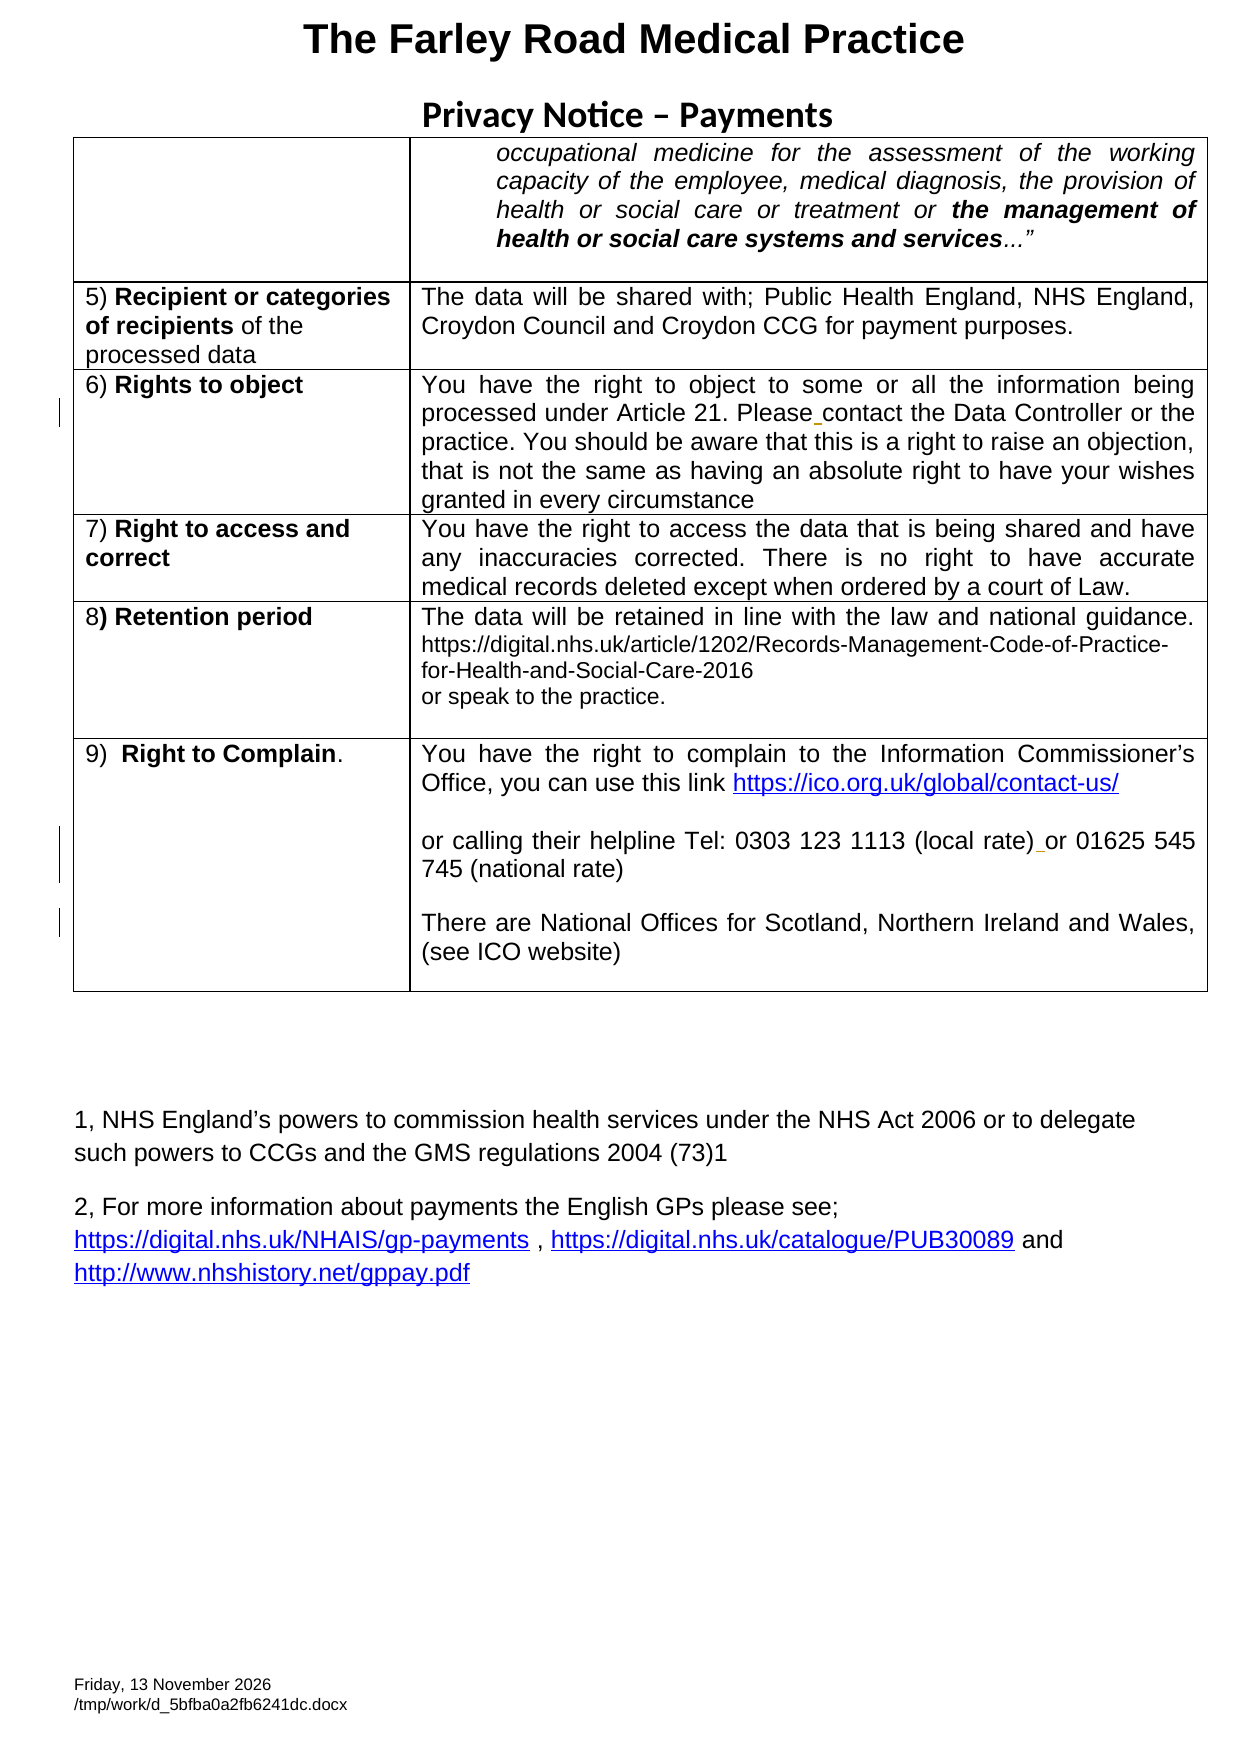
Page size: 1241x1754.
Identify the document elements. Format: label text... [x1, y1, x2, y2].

table_cell 6) Rights to object [74, 370, 409, 513]
text 1, NHS England’s powers to commission health services under the NHS Act 2006 or to delegate such powers to CCGs and the GMS regulations 2004 (73)1 [74, 1105, 1181, 1167]
table_cell 5) Recipient or categories of recipients of the processed data [74, 283, 409, 369]
table_cell 7) Right to access and correct [74, 515, 409, 601]
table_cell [74, 138, 409, 281]
table_cell 9) Right to Complain. [74, 739, 409, 991]
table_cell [411, 138, 1207, 281]
table_cell You have the right to complain to the Information Commissioner’s Office, you can use this link https://ico.org.uk/global/contact-us/ or calling their helpline Tel: 0303 123 1113 (local rate)or 01625 545 745 (national rate) There are National Offices for Scotland, Northern Ireland and Wales, (see ICO website) [411, 739, 1207, 991]
table_cell The data will be shared with; Public Health England, NHS England, Croydon Council and Croydon CCG for payment purposes. [411, 283, 1207, 369]
text 2, For more information about payments the English GPs please see; https://digital.nhs.uk/NHAIS/gp-payments , https://digital.nhs.uk/catalogue/PUB30089 and http://www.nhshistory.net/gppay.pdf [74, 1192, 1181, 1287]
table_cell You have the right to object to some or all the information being processed under Article 21. Pleasecontact the Data Controller or the practice. You should be aware that this is a right to raise an objection, that is not the same as having an absolute right to have your wishes granted in every circumstance [411, 370, 1207, 513]
table_cell 8) Retention period [74, 602, 409, 738]
table_cell The data will be retained in line with the law and national guidance. https://digital.nhs.uk/article/1202/Records-Management-Code-of-Practice-for-Health-and-Social-Care-2016 or speak to the practice. [411, 602, 1207, 738]
table_cell You have the right to access the data that is being shared and have any inaccuracies corrected. There is no right to have accurate medical records deleted except when ordered by a court of Law. [411, 515, 1207, 601]
